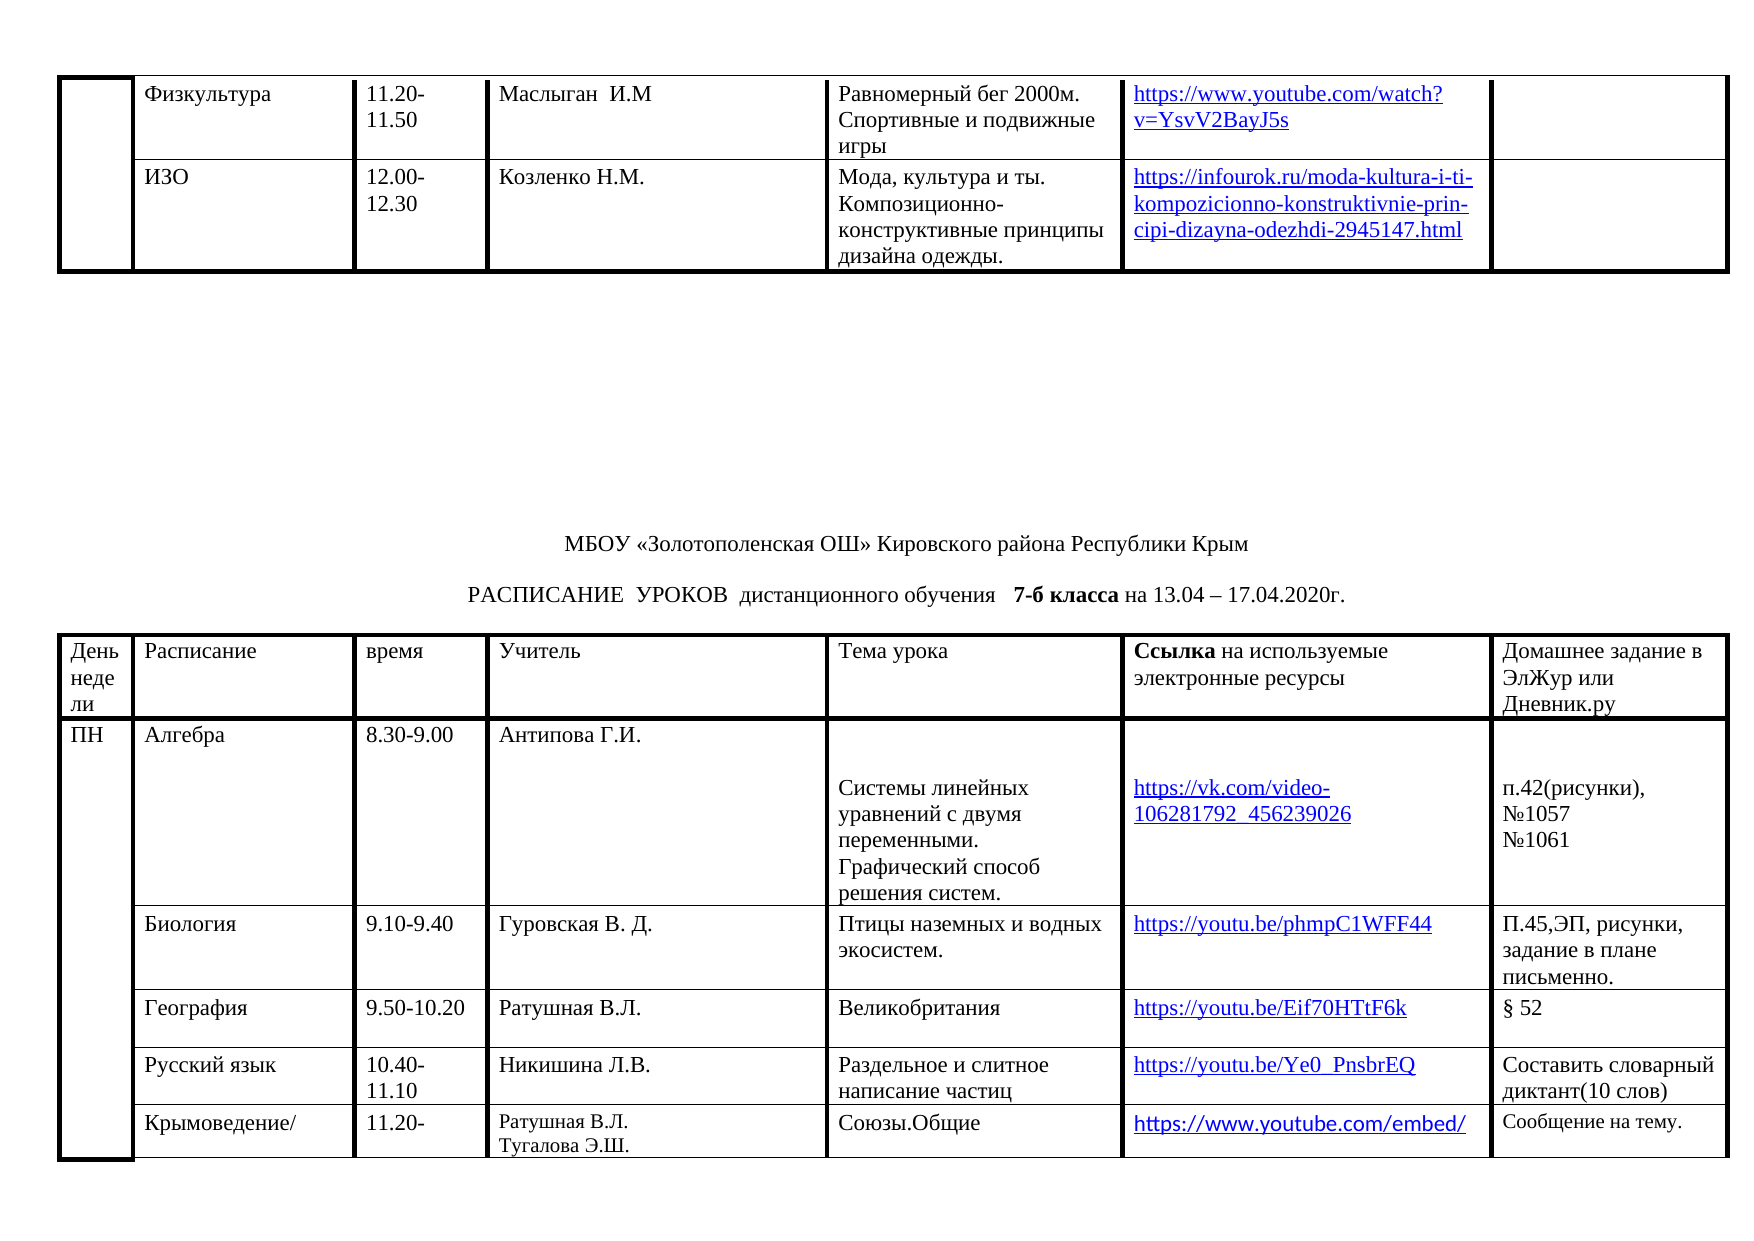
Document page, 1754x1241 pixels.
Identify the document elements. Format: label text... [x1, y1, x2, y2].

table_cell Системы линейных уравнений с двумя переменными. Графический способ решения систем. [829, 721, 1120, 905]
table_cell Мода, культура и ты. Композиционно-конструктивные принципы дизайна одежды. [829, 160, 1120, 269]
table_cell Русский язык [135, 1048, 352, 1104]
table_cell ПН [62, 721, 131, 1157]
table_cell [829, 1105, 1120, 1157]
table_cell Равномерный бег 2000м. Спортивные и подвижные игры [827, 76, 1122, 159]
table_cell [490, 1105, 825, 1157]
table_cell https://vk.com/video-106281792_456239026 [1125, 721, 1489, 905]
table_cell География [135, 990, 352, 1047]
table_cell https://www.youtube.com/watch?v=YsvV2BayJ5s [1122, 76, 1491, 159]
table_cell Птицы наземных и водных экосистем. [829, 906, 1120, 989]
table_cell Гуровская В. Д. [490, 906, 825, 989]
table_cell Сообщение на тему. [1494, 1105, 1725, 1157]
table_cell Великобритания [829, 990, 1120, 1047]
text МБОУ «Золотополенская ОШ» Кировского района Республики Крым [74, 530, 1739, 557]
table_cell ИЗО [135, 160, 352, 269]
table_cell https://youtu.be/Ye0_PnsbrEQ [1125, 1048, 1489, 1104]
table_cell П.45,ЭП, рисунки, задание в плане письменно. [1494, 906, 1725, 989]
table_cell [135, 1105, 352, 1157]
table_cell 8.30-9.00 [357, 721, 485, 905]
table_cell Никишина Л.В. [490, 1048, 825, 1104]
text РАСПИСАНИЕ УРОКОВ дистанционного обучения 7-б класса на 13.04 – 17.04.2020г. [74, 581, 1739, 608]
table_cell 9.10-9.40 [357, 906, 485, 989]
table_cell § 52 [1494, 990, 1725, 1047]
table_cell https://youtu.be/Eif70HTtF6k [1125, 990, 1489, 1047]
table_cell Раздельное и слитное написание частиц [829, 1048, 1120, 1104]
table_header Тема урока [829, 637, 1120, 716]
table_cell 11.20-11.50 [357, 1105, 485, 1157]
table_cell https://youtu.be/phmpC1WFF44 [1125, 906, 1489, 989]
table_cell [1491, 76, 1725, 159]
table_cell [1494, 160, 1725, 269]
table_header Учитель [490, 637, 825, 716]
table_cell Составить словарный диктант(10 слов) [1494, 1048, 1725, 1104]
table_cell https://infourok.ru/moda-kultura-i-ti-kompozicionno-konstruktivnie-prin-cipi-dizayna-odezhdi-2945147.html [1125, 160, 1489, 269]
table_header время [357, 637, 485, 716]
table_header Домашнее задание в ЭлЖур или Дневник.ру [1494, 637, 1725, 716]
table_cell 12.00-12.30 [357, 160, 485, 269]
table_cell Маслыган И.М [487, 76, 827, 159]
table_cell 10.40-11.10 [357, 1048, 485, 1104]
table_cell Ратушная В.Л. [490, 990, 825, 1047]
table_cell Физкультура [135, 76, 354, 159]
table_cell п.42(рисунки), №1057 №1061 [1494, 721, 1725, 905]
table_cell Козленко Н.М. [490, 160, 825, 269]
table_cell Антипова Г.И. [490, 721, 825, 905]
table_cell Алгебра [135, 721, 352, 905]
table_header Ссылка на используемые электронные ресурсы [1125, 637, 1489, 716]
table_header День недели [62, 637, 131, 716]
table_header Расписание [135, 637, 352, 716]
table_cell 9.50-10.20 [357, 990, 485, 1047]
table_cell Биология [135, 906, 352, 989]
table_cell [1125, 1105, 1489, 1157]
table_cell 11.20-11.50 [355, 76, 487, 159]
